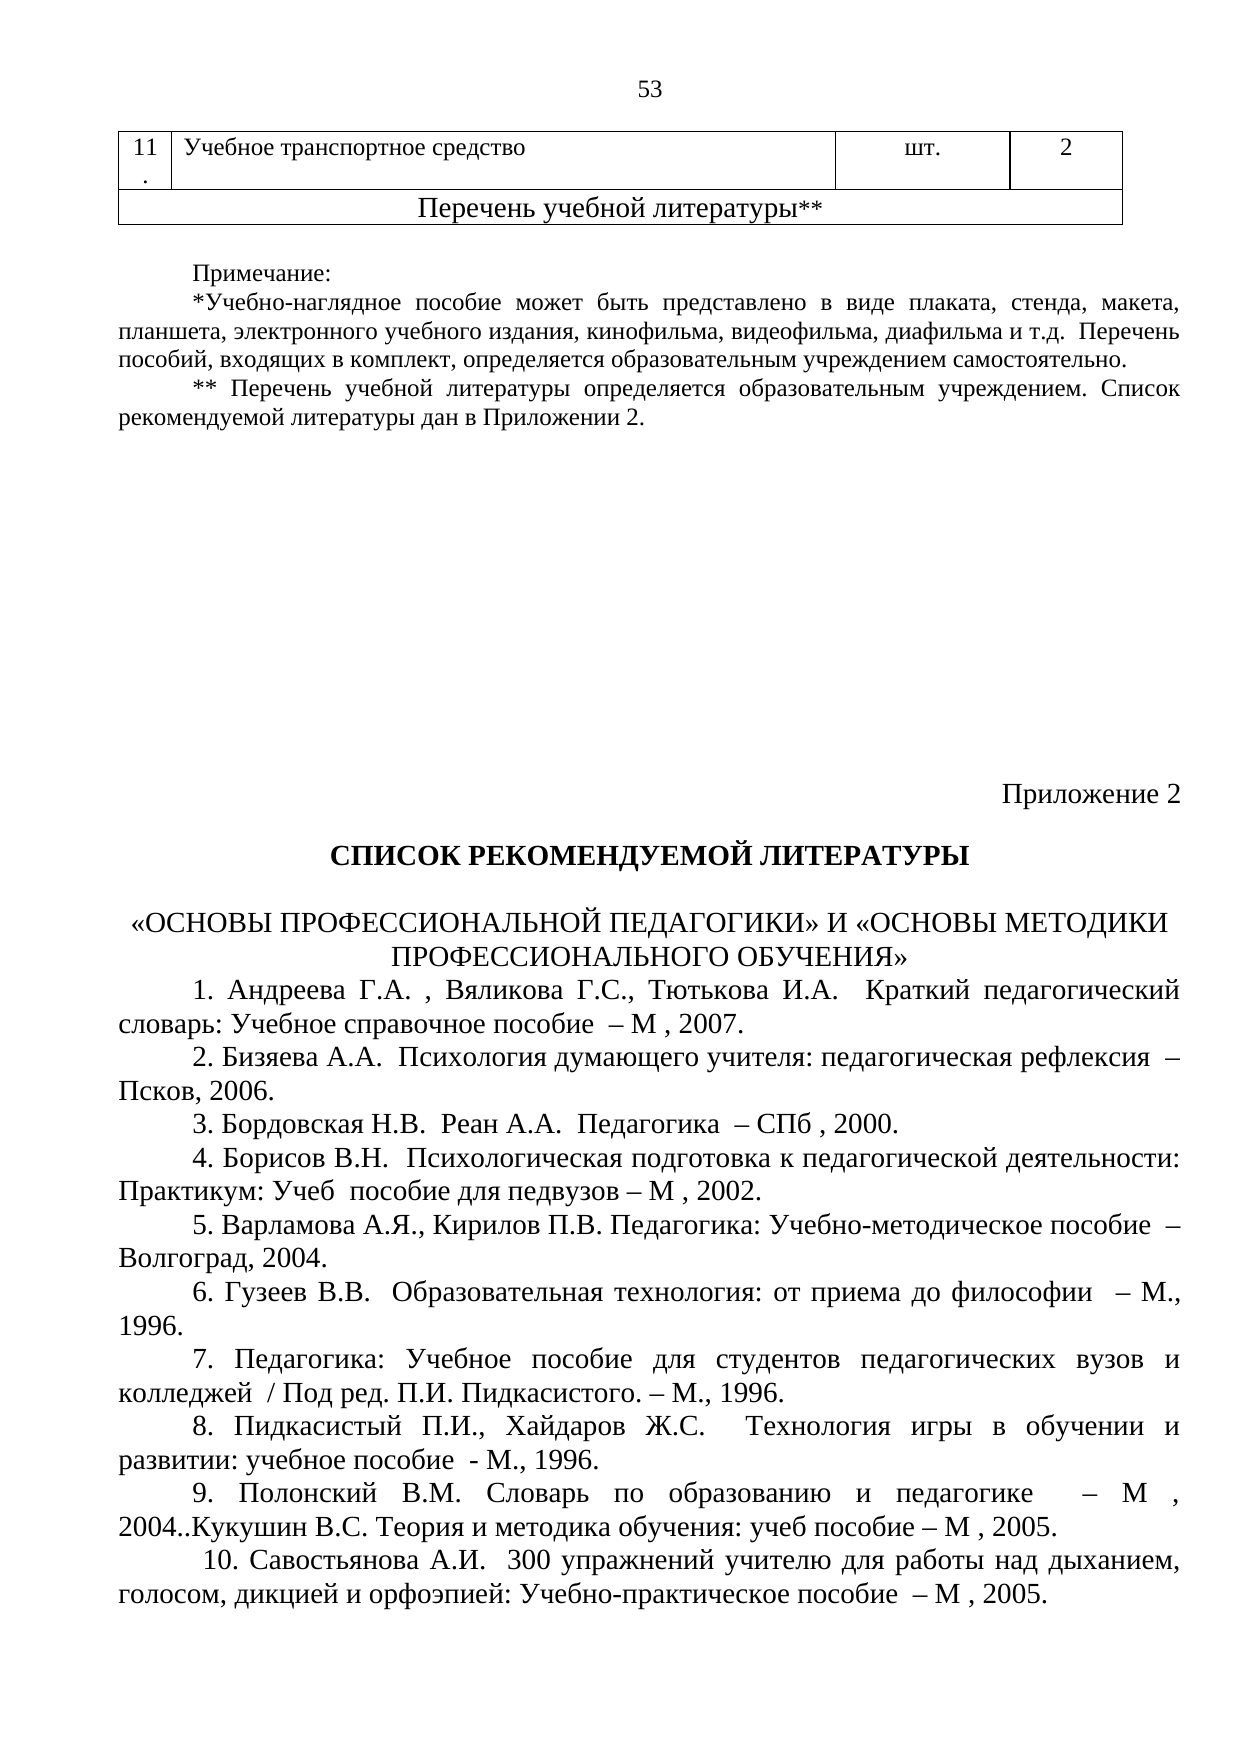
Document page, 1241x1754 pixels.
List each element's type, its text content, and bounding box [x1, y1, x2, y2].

text 3. Бордовская Н.В. Реан А.А. Педагогика – СПб , 2000. [118, 1106, 1181, 1140]
table_cell Учебное транспортное средство [172, 132, 835, 189]
text 10. Савостьянова А.И. 300 упражнений учителю для работы над дыханием, голосом, дикцией и орфоэпией: Учебно-практическое пособие – М , 2005. [118, 1542, 1181, 1609]
text 8. Пидкасистый П.И., Хайдаров Ж.С. Технология игры в обучении и развитии: учебное пособие - М., 1996. [118, 1408, 1181, 1475]
text 2. Бизяева А.А. Психология думающего учителя: педагогическая рефлексия – Псков, 2006. [118, 1039, 1181, 1106]
text 9. Полонский В.М. Словарь по образованию и педагогике – М , 2004..Кукушин В.С. Теория и методика обучения: учеб пособие – М , 2005. [118, 1475, 1181, 1542]
text «ОСНОВЫ ПРОФЕССИОНАЛЬНОЙ ПЕДАГОГИКИ» И «ОСНОВЫ МЕТОДИКИ ПРОФЕССИОНАЛЬНОГО ОБУЧЕНИЯ» [118, 905, 1181, 972]
text Приложение 2 [118, 776, 1181, 809]
text 5. Варламова А.Я., Кирилов П.В. Педагогика: Учебно-методическое пособие – Волгоград, 2004. [118, 1207, 1181, 1274]
text 1. Андреева Г.А. , Вяликова Г.С., Тютькова И.А. Краткий педагогический словарь: Учебное справочное пособие – М , 2007. [118, 972, 1181, 1039]
text *Учебно-наглядное пособие может быть представлено в виде плаката, стенда, макета, планшета, электронного учебного издания, кинофильма, видеофильма, диафильма и т.д. Перечень пособий, входящих в комплект, определяется образовательным учреждением самостоятельно. [118, 287, 1181, 373]
text ** Перечень учебной литературы определяется образовательным учреждением. Список рекомендуемой литературы дан в Приложении 2. [118, 373, 1181, 431]
table_cell шт. [836, 132, 1009, 189]
text 7. Педагогика: Учебное пособие для студентов педагогических вузов и колледжей / Под ред. П.И. Пидкасистого. – М., 1996. [118, 1341, 1181, 1408]
table_cell 11. [119, 132, 171, 189]
text СПИСОК РЕКОМЕНДУЕМОЙ ЛИТЕРАТУРЫ [118, 838, 1181, 872]
table_cell Перечень учебной литературы** [119, 190, 1122, 224]
text Примечание: [118, 258, 1181, 287]
text 4. Борисов В.Н. Психологическая подготовка к педагогической деятельности: Практикум: Учеб пособие для педвузов – М , 2002. [118, 1140, 1181, 1207]
table_cell 2 [1011, 132, 1122, 189]
text 6. Гузеев В.В. Образовательная технология: от приема до философии – М., 1996. [118, 1274, 1181, 1341]
